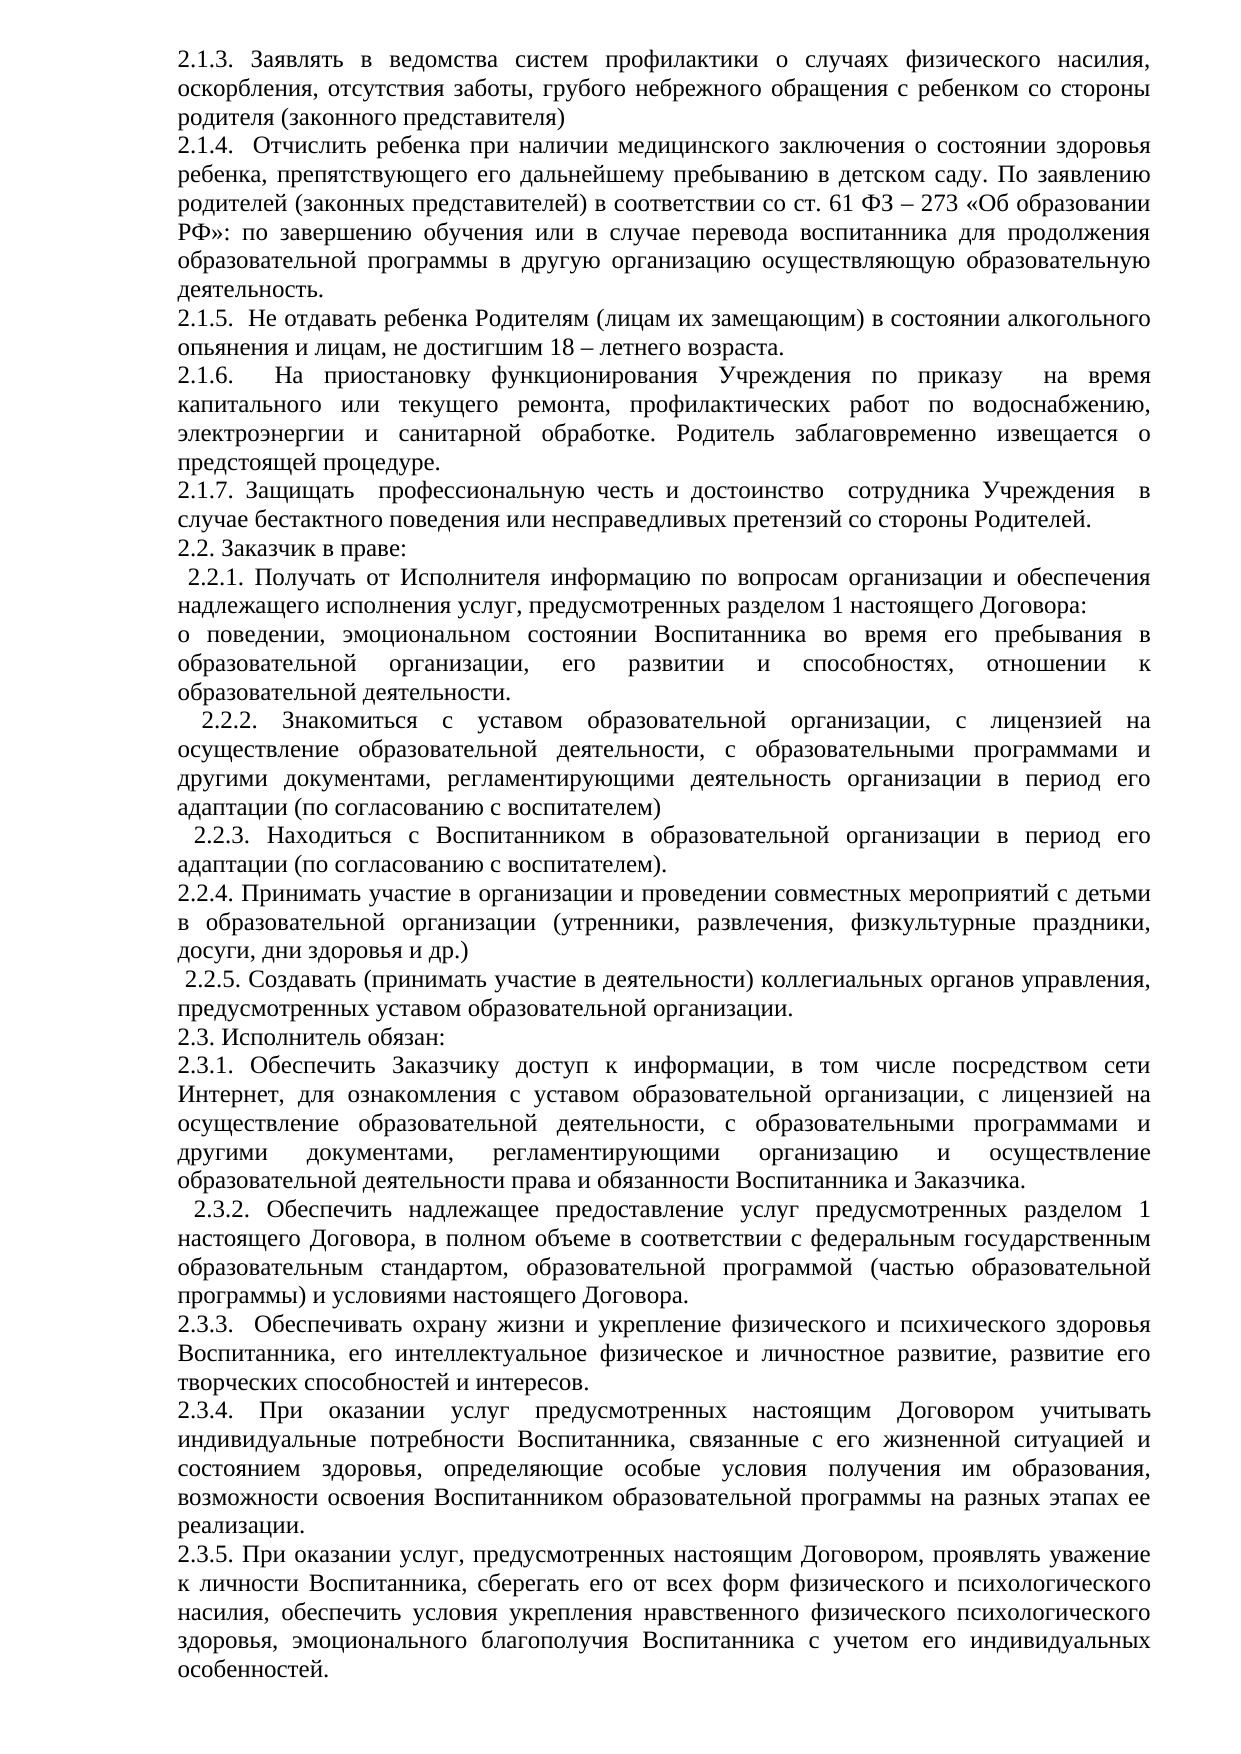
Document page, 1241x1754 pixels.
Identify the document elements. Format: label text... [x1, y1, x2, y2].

text 2.2.1. Получать от Исполнителя информацию по вопросам организации и обеспечения надлежащего исполнения услуг, предусмотренных разделом 1 настоящего Договора: [177, 562, 1152, 619]
text 2.2.5. Создавать (принимать участие в деятельности) коллегиальных органов управления, предусмотренных уставом образовательной организации. [177, 964, 1152, 1022]
text 2.2.4. Принимать участие в организации и проведении совместных мероприятий с детьми в образовательной организации (утренники, развлечения, физкультурные праздники, досуги, дни здоровья и др.) [177, 878, 1152, 964]
text 2.3.2. Обеспечить надлежащее предоставление услуг предусмотренных разделом 1 настоящего Договора, в полном объеме в соответствии с федеральным государственным образовательным стандартом, образовательной программой (частью образовательной программы) и условиями настоящего Договора. [177, 1194, 1152, 1309]
text 2.2. Заказчик в праве: [177, 533, 1152, 562]
text 2.3.1. Обеспечить Заказчику доступ к информации, в том числе посредством сети Интернет, для ознакомления с уставом образовательной организации, с лицензией на осуществление образовательной деятельности, с образовательными программами и другими документами, регламентирующими организацию и осуществление образовательной деятельности права и обязанности Воспитанника и Заказчика. [177, 1051, 1152, 1194]
text 2.1.5. Не отдавать ребенка Родителям (лицам их замещающим) в состоянии алкогольного опьянения и лицам, не достигшим 18 – летнего возраста. [177, 303, 1152, 361]
text 2.3. Исполнитель обязан: [177, 1022, 1152, 1051]
text 2.3.5. При оказании услуг, предусмотренных настоящим Договором, проявлять уважение к личности Воспитанника, сберегать его от всех форм физического и психологического насилия, обеспечить условия укрепления нравственного физического психологического здоровья, эмоционального благополучия Воспитанника с учетом его индивидуальных особенностей. [177, 1539, 1152, 1683]
text 2.3.3. Обеспечивать охрану жизни и укрепление физического и психического здоровья Воспитанника, его интеллектуальное физическое и личностное развитие, развитие его творческих способностей и интересов. [177, 1309, 1152, 1396]
text 2.1.7. Защищать профессиональную честь и достоинство сотрудника Учреждения в случае бестактного поведения или несправедливых претензий со стороны Родителей. [177, 476, 1152, 533]
text о поведении, эмоциональном состоянии Воспитанника во время его пребывания в образовательной организации, его развитии и способностях, отношении к образовательной деятельности. [177, 619, 1152, 706]
text 2.3.4. При оказании услуг предусмотренных настоящим Договором учитывать индивидуальные потребности Воспитанника, связанные с его жизненной ситуацией и состоянием здоровья, определяющие особые условия получения им образования, возможности освоения Воспитанником образовательной программы на разных этапах ее реализации. [177, 1396, 1152, 1539]
text 2.1.4. Отчислить ребенка при наличии медицинского заключения о состоянии здоровья ребенка, препятствующего его дальнейшему пребыванию в детском саду. По заявлению родителей (законных представителей) в соответствии со ст. 61 ФЗ – 273 «Об образовании РФ»: по завершению обучения или в случае перевода воспитанника для продолжения образовательной программы в другую организацию осуществляющую образовательную деятельность. [177, 131, 1152, 303]
text 2.2.3. Находиться с Воспитанником в образовательной организации в период его адаптации (по согласованию с воспитателем). [177, 821, 1152, 878]
text 2.2.2. Знакомиться с уставом образовательной организации, с лицензией на осуществление образовательной деятельности, с образовательными программами и другими документами, регламентирующими деятельность организации в период его адаптации (по согласованию с воспитателем) [177, 706, 1152, 821]
text 2.1.6. На приостановку функционирования Учреждения по приказу на время капитального или текущего ремонта, профилактических работ по водоснабжению, электроэнергии и санитарной обработке. Родитель заблаговременно извещается о предстоящей процедуре. [177, 361, 1152, 476]
text 2.1.3. Заявлять в ведомства систем профилактики о случаях физического насилия, оскорбления, отсутствия заботы, грубого небрежного обращения с ребенком со стороны родителя (законного представителя) [177, 44, 1152, 131]
